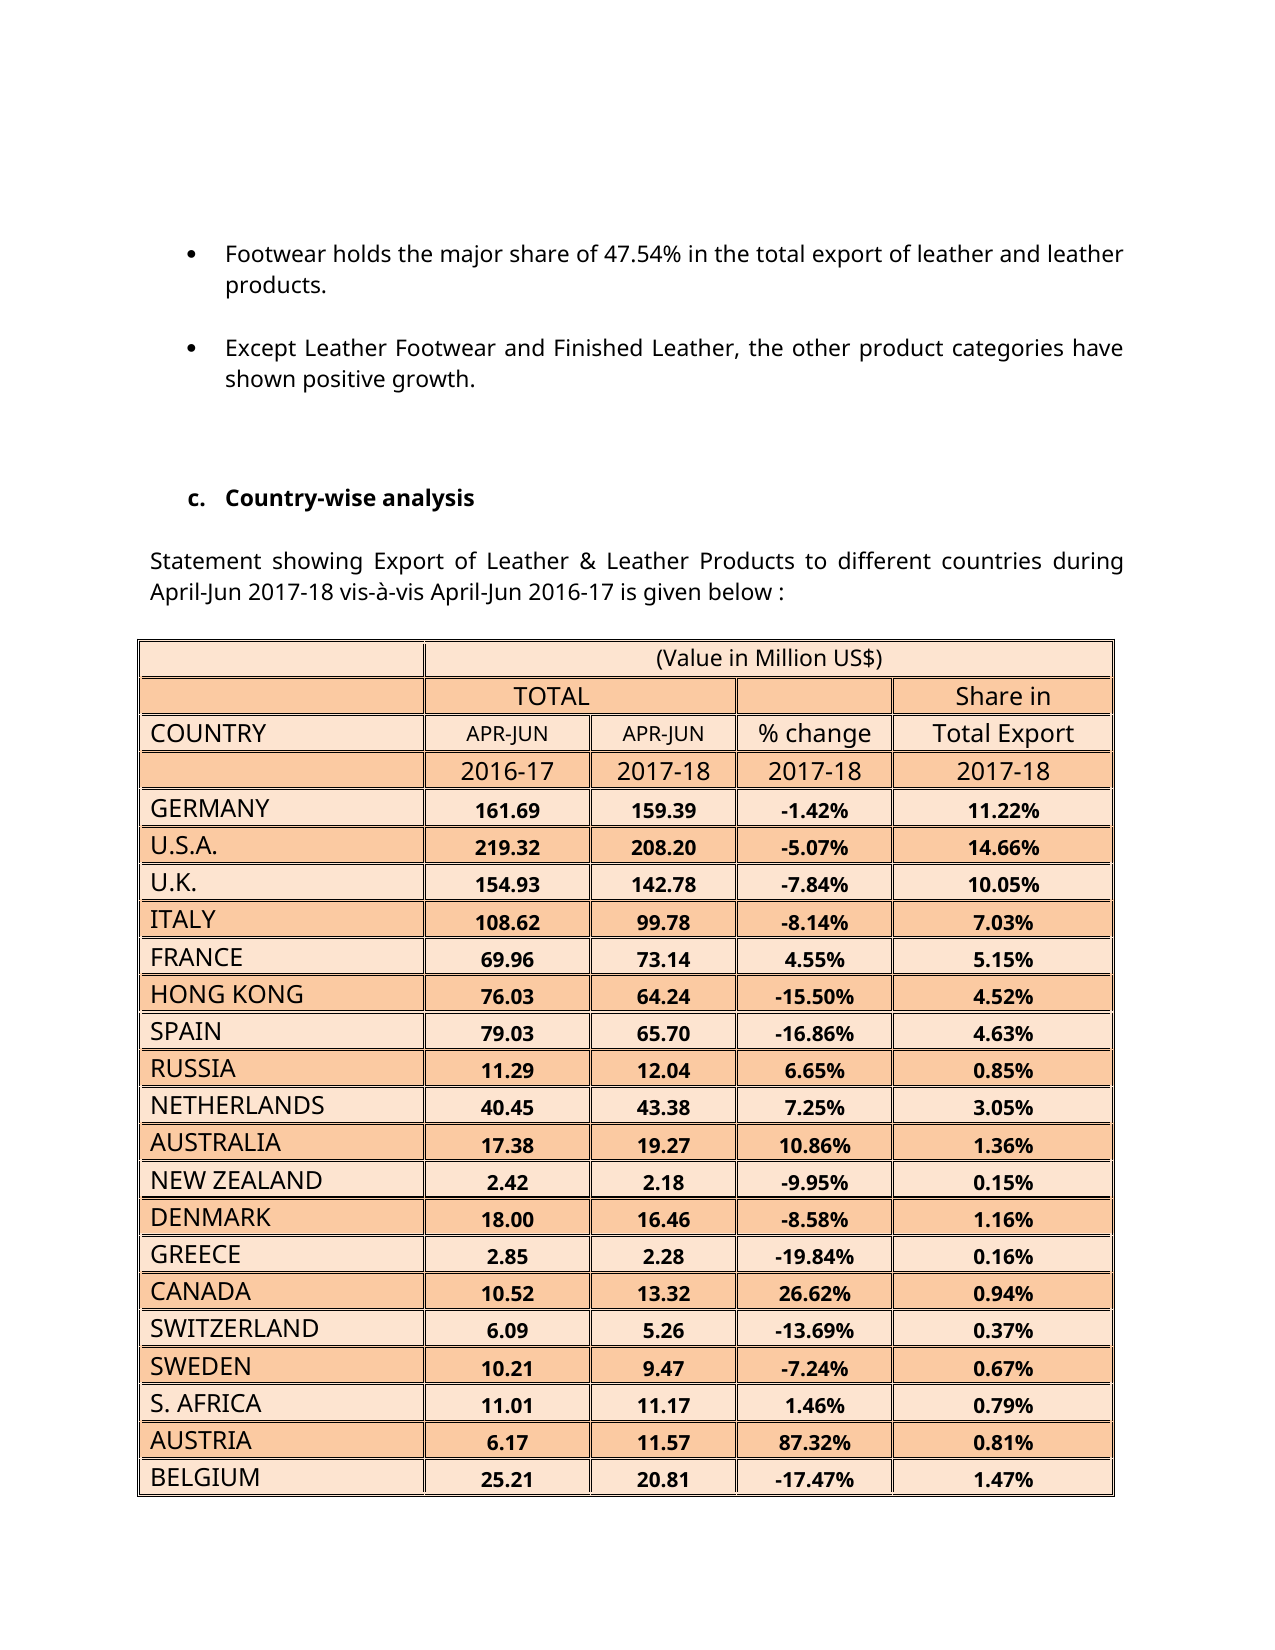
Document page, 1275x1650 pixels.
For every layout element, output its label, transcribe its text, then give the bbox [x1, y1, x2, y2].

table_cell -8.14% [738, 902, 891, 936]
table_cell 0.81% [894, 1420, 1112, 1457]
table_cell 11.29 [426, 1051, 589, 1085]
table_cell S. AFRICA [139, 1382, 424, 1419]
table_cell 154.93 [426, 865, 589, 899]
table_cell 43.38 [592, 1088, 735, 1122]
table_cell 2.18 [592, 1162, 735, 1196]
table_cell -17.47% [737, 1457, 893, 1494]
table_cell -13.69% [738, 1311, 891, 1345]
table_cell 12.04 [592, 1051, 735, 1085]
table_cell -8.58% [738, 1200, 891, 1233]
table_cell APR-JUN [426, 716, 589, 750]
table_cell 10.21 [426, 1348, 589, 1382]
table_cell 6.09 [426, 1311, 589, 1345]
table_cell 79.03 [426, 1014, 589, 1048]
table_cell 4.55% [738, 939, 891, 973]
table_cell -9.95% [738, 1162, 891, 1196]
table_cell RUSSIA [140, 1048, 423, 1085]
table_cell 0.16% [894, 1234, 1112, 1271]
table_cell GREECE [140, 1234, 423, 1271]
table_cell 11.22% [893, 787, 1114, 824]
table_cell 6.65% [738, 1051, 891, 1085]
table_cell SPAIN [139, 1010, 424, 1048]
table_cell 4.52% [893, 973, 1114, 1010]
table_cell -7.84% [738, 865, 891, 899]
list Except Leather Footwear and Finished Leather, the other product categories have shown positive growth. [187, 332, 1125, 394]
table_cell Share in [894, 676, 1112, 713]
table_cell 20.81 [590, 1457, 737, 1494]
table_cell ITALY [139, 899, 424, 936]
table_cell 2.28 [592, 1237, 735, 1271]
table_cell CANADA [140, 1271, 423, 1308]
table_cell COUNTRY [139, 713, 424, 750]
table_cell 11.17 [592, 1385, 735, 1419]
table_cell 1.16% [894, 1196, 1112, 1233]
table_cell 142.78 [592, 865, 735, 899]
table_cell 4.63% [893, 1010, 1114, 1048]
table_cell 64.24 [592, 976, 735, 1010]
table_cell 99.78 [592, 902, 735, 936]
table_cell 18.00 [426, 1200, 589, 1233]
table_cell 159.39 [592, 790, 735, 824]
table_cell 2017-18 [592, 753, 735, 787]
table_cell 14.66% [894, 825, 1112, 862]
table_cell SWEDEN [139, 1345, 424, 1382]
table_cell -5.07% [738, 828, 891, 862]
table_cell 13.32 [592, 1274, 735, 1308]
table_cell 87.32% [738, 1423, 891, 1457]
table_cell 25.21 [424, 1460, 590, 1494]
table_cell 1.46% [738, 1385, 891, 1419]
table_cell 26.62% [738, 1274, 891, 1308]
table_cell 219.32 [426, 828, 589, 862]
table_cell 69.96 [426, 939, 589, 973]
table_cell -7.24% [738, 1348, 891, 1382]
table_cell 17.38 [426, 1125, 589, 1159]
table_cell 40.45 [426, 1088, 589, 1122]
table_cell [140, 676, 423, 713]
table_cell 0.37% [893, 1308, 1114, 1345]
table_cell 73.14 [592, 939, 735, 973]
table_header (Value in Million US$) [424, 642, 1112, 676]
table_cell 11.57 [592, 1423, 735, 1457]
table_cell 0.94% [894, 1271, 1112, 1308]
table_cell APR-JUN [592, 716, 735, 750]
table_cell 3.05% [894, 1085, 1112, 1122]
table_cell -19.84% [738, 1237, 891, 1271]
table_cell 10.05% [894, 862, 1112, 899]
table_cell U.K. [140, 862, 423, 899]
table_cell 16.46 [592, 1200, 735, 1233]
table_cell 19.27 [592, 1125, 735, 1159]
table_cell DENMARK [140, 1196, 423, 1233]
list Footwear holds the major share of 47.54% in the total export of leather and leather products. [187, 238, 1125, 301]
table_cell 0.85% [894, 1048, 1112, 1085]
table_cell NEW ZEALAND [139, 1159, 424, 1196]
table_cell 7.03% [893, 899, 1114, 936]
table_cell 5.26 [592, 1311, 735, 1345]
table_cell [738, 679, 891, 713]
table_cell Total Export [893, 713, 1114, 750]
list Country-wise analysis [187, 482, 1125, 513]
table_cell -16.86% [738, 1014, 891, 1048]
table_cell HONG KONG [139, 973, 424, 1010]
table_header [140, 642, 424, 676]
table_cell 0.15% [893, 1159, 1114, 1196]
table_cell FRANCE [139, 936, 424, 973]
table_cell 0.67% [893, 1345, 1114, 1382]
table_cell 2.85 [426, 1237, 589, 1271]
table_cell 2.42 [426, 1162, 589, 1196]
table_cell NETHERLANDS [140, 1085, 423, 1122]
table_cell SWITZERLAND [139, 1308, 424, 1345]
table_cell AUSTRIA [140, 1420, 423, 1457]
text Statement showing Export of Leather & Leather Products to different countries during April-Jun 2017-18 vis-à-vis April-Jun 2016-17 is given below : [150, 513, 1125, 607]
table_cell 2017-18 [893, 750, 1114, 787]
table_cell 65.70 [592, 1014, 735, 1048]
table_cell 10.86% [738, 1125, 891, 1159]
table_cell 11.01 [426, 1385, 589, 1419]
table_cell 9.47 [592, 1348, 735, 1382]
table_cell AUSTRALIA [139, 1122, 424, 1159]
table_cell 10.52 [426, 1274, 589, 1308]
table_cell 0.79% [893, 1382, 1114, 1419]
table_cell BELGIUM [140, 1457, 424, 1494]
table_cell 7.25% [738, 1088, 891, 1122]
table_cell U.S.A. [140, 825, 423, 862]
table_cell 161.69 [426, 790, 589, 824]
table_cell 2017-18 [738, 753, 891, 787]
table_cell 1.47% [893, 1457, 1112, 1494]
table_cell TOTAL [426, 679, 735, 713]
table_cell 6.17 [426, 1423, 589, 1457]
table_cell 108.62 [426, 902, 589, 936]
table_cell 2016-17 [426, 753, 589, 787]
table_cell GERMANY [139, 787, 424, 824]
table_cell % change [738, 716, 891, 750]
table_cell -15.50% [738, 976, 891, 1010]
table_cell 5.15% [893, 936, 1114, 973]
table_cell 1.36% [893, 1122, 1114, 1159]
table_cell 208.20 [592, 828, 735, 862]
table_cell 76.03 [426, 976, 589, 1010]
table_cell -1.42% [738, 790, 891, 824]
table_cell [139, 750, 424, 787]
